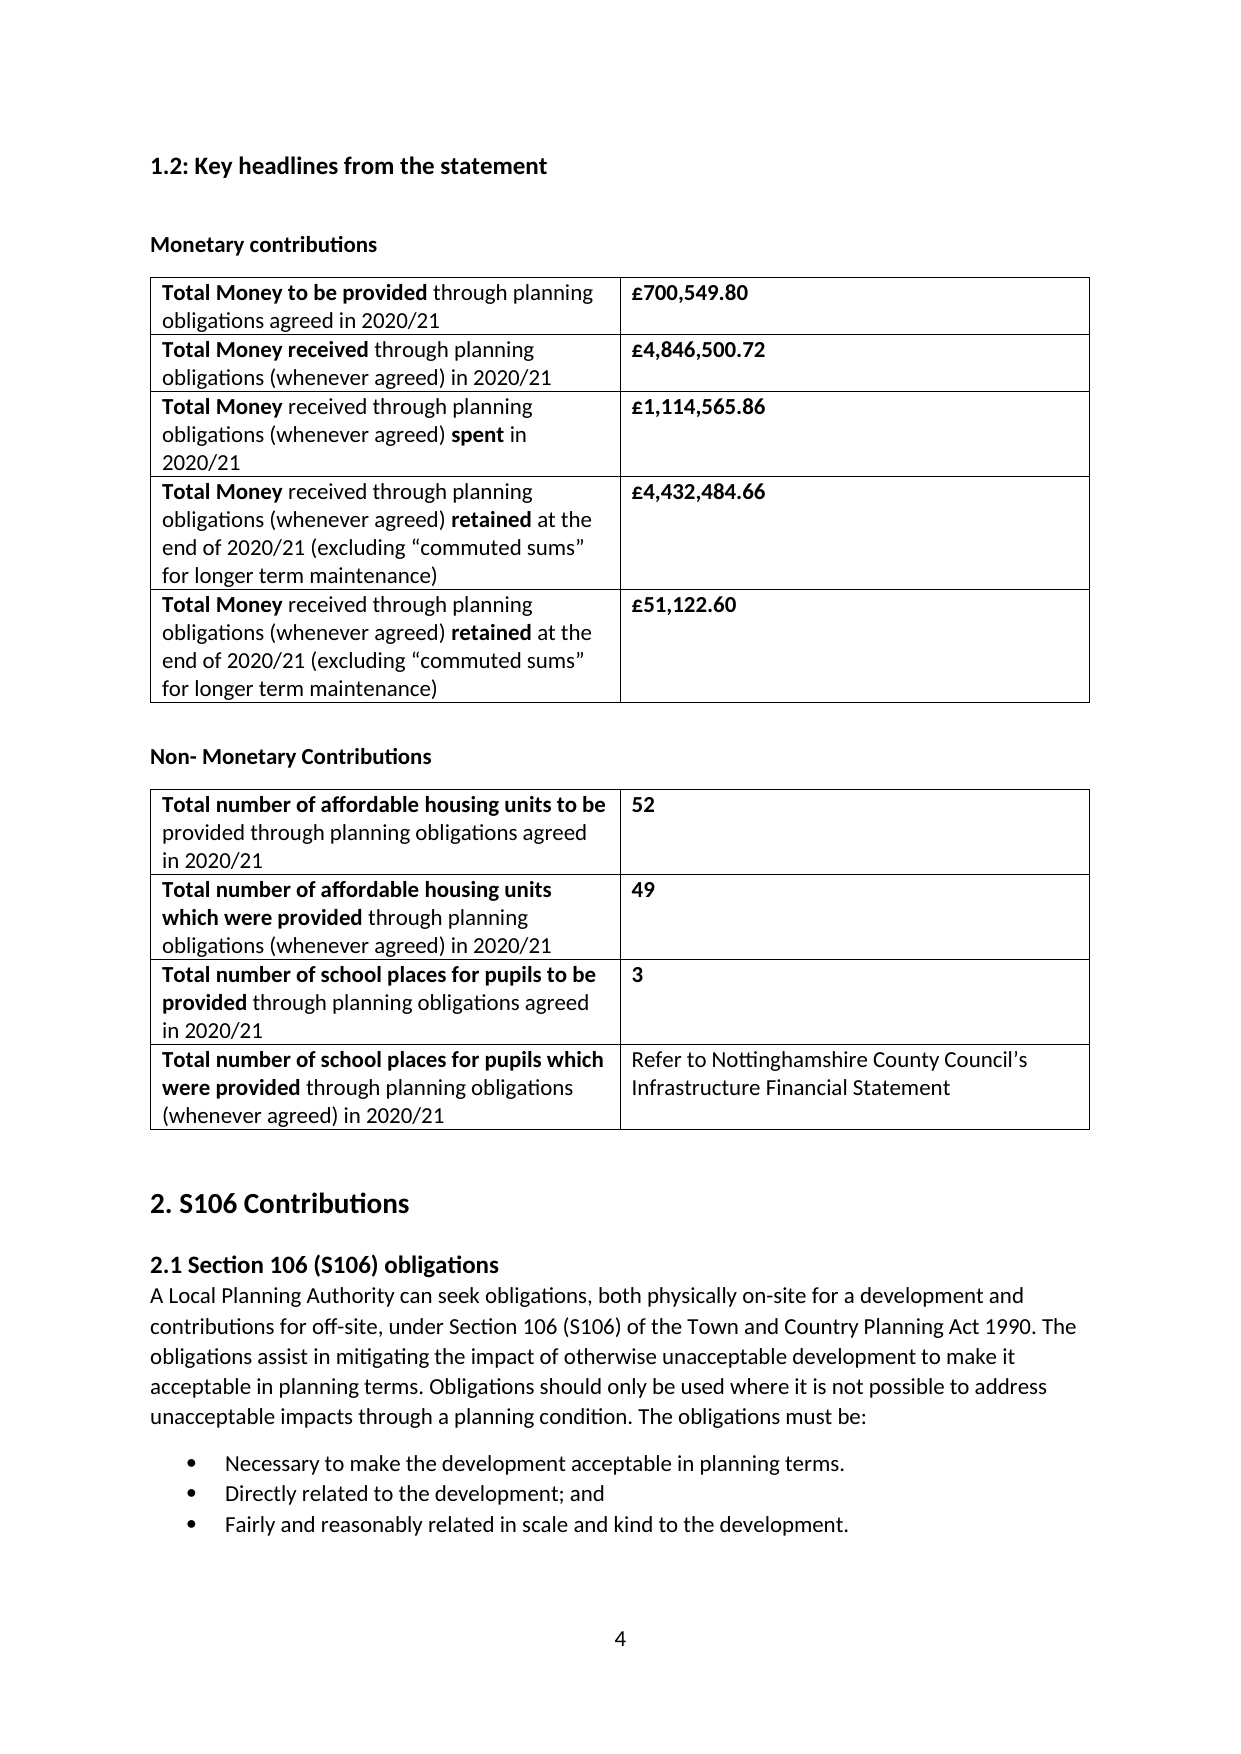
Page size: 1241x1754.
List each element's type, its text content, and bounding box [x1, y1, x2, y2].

table_header £700,549.80 [621, 278, 1089, 334]
table_cell 49 [621, 875, 1089, 959]
table_cell Total number of school places for pupils which were provided through planning obligations (whenever agreed) in 2020/21 [151, 1045, 620, 1129]
table_header Total number of affordable housing units to be provided through planning obligations agreed in 2020/21 [151, 790, 620, 874]
table_cell Total Money received through planning obligations (whenever agreed) spent in 2020/21 [151, 392, 620, 476]
table_cell Refer to Nottinghamshire County Council’s Infrastructure Financial Statement [621, 1045, 1089, 1129]
table_cell £51,122.60 [621, 590, 1089, 702]
table_cell £4,432,484.66 [621, 477, 1089, 589]
table_cell £4,846,500.72 [621, 335, 1089, 391]
subtitle 1.2: Key headlines from the statement [150, 150, 1090, 181]
table_header Total Money to be provided through planning obligations agreed in 2020/21 [151, 278, 620, 334]
list Directly related to the development; and [187, 1479, 1090, 1508]
table_cell Total Money received through planning obligations (whenever agreed) in 2020/21 [151, 335, 620, 391]
subtitle 2. S106 Contributions [150, 1185, 1090, 1221]
table_cell Total Money received through planning obligations (whenever agreed) retained at the end of 2020/21 (excluding “commuted sums” for longer term maintenance) [151, 477, 620, 589]
table_cell Total number of affordable housing units which were provided through planning obligations (whenever agreed) in 2020/21 [151, 875, 620, 959]
list Fairly and reasonably related in scale and kind to the development. [187, 1510, 1090, 1538]
list Necessary to make the development acceptable in planning terms. [187, 1449, 1090, 1477]
text A Local Planning Authority can seek obligations, both physically on-site for a development and contributions for off-site, under Section 106 (S106) of the Town and Country Planning Act 1990. The obligations assist in mitigating the impact of otherwise unacceptable development to make it acceptable in planning terms. Obligations should only be used where it is not possible to address unacceptable impacts through a planning condition. The obligations must be: [150, 1282, 1090, 1431]
table_cell 3 [621, 960, 1089, 1044]
table_cell £1,114,565.86 [621, 392, 1089, 476]
table_cell Total Money received through planning obligations (whenever agreed) retained at the end of 2020/21 (excluding “commuted sums” for longer term maintenance) [151, 590, 620, 702]
table_cell Total number of school places for pupils to be provided through planning obligations agreed in 2020/21 [151, 960, 620, 1044]
table_header 52 [621, 790, 1089, 874]
subtitle 2.1 Section 106 (S106) obligations [150, 1249, 1090, 1279]
text Non- Monetary Contributions [150, 742, 1090, 770]
text Monetary contributions [150, 230, 1090, 258]
